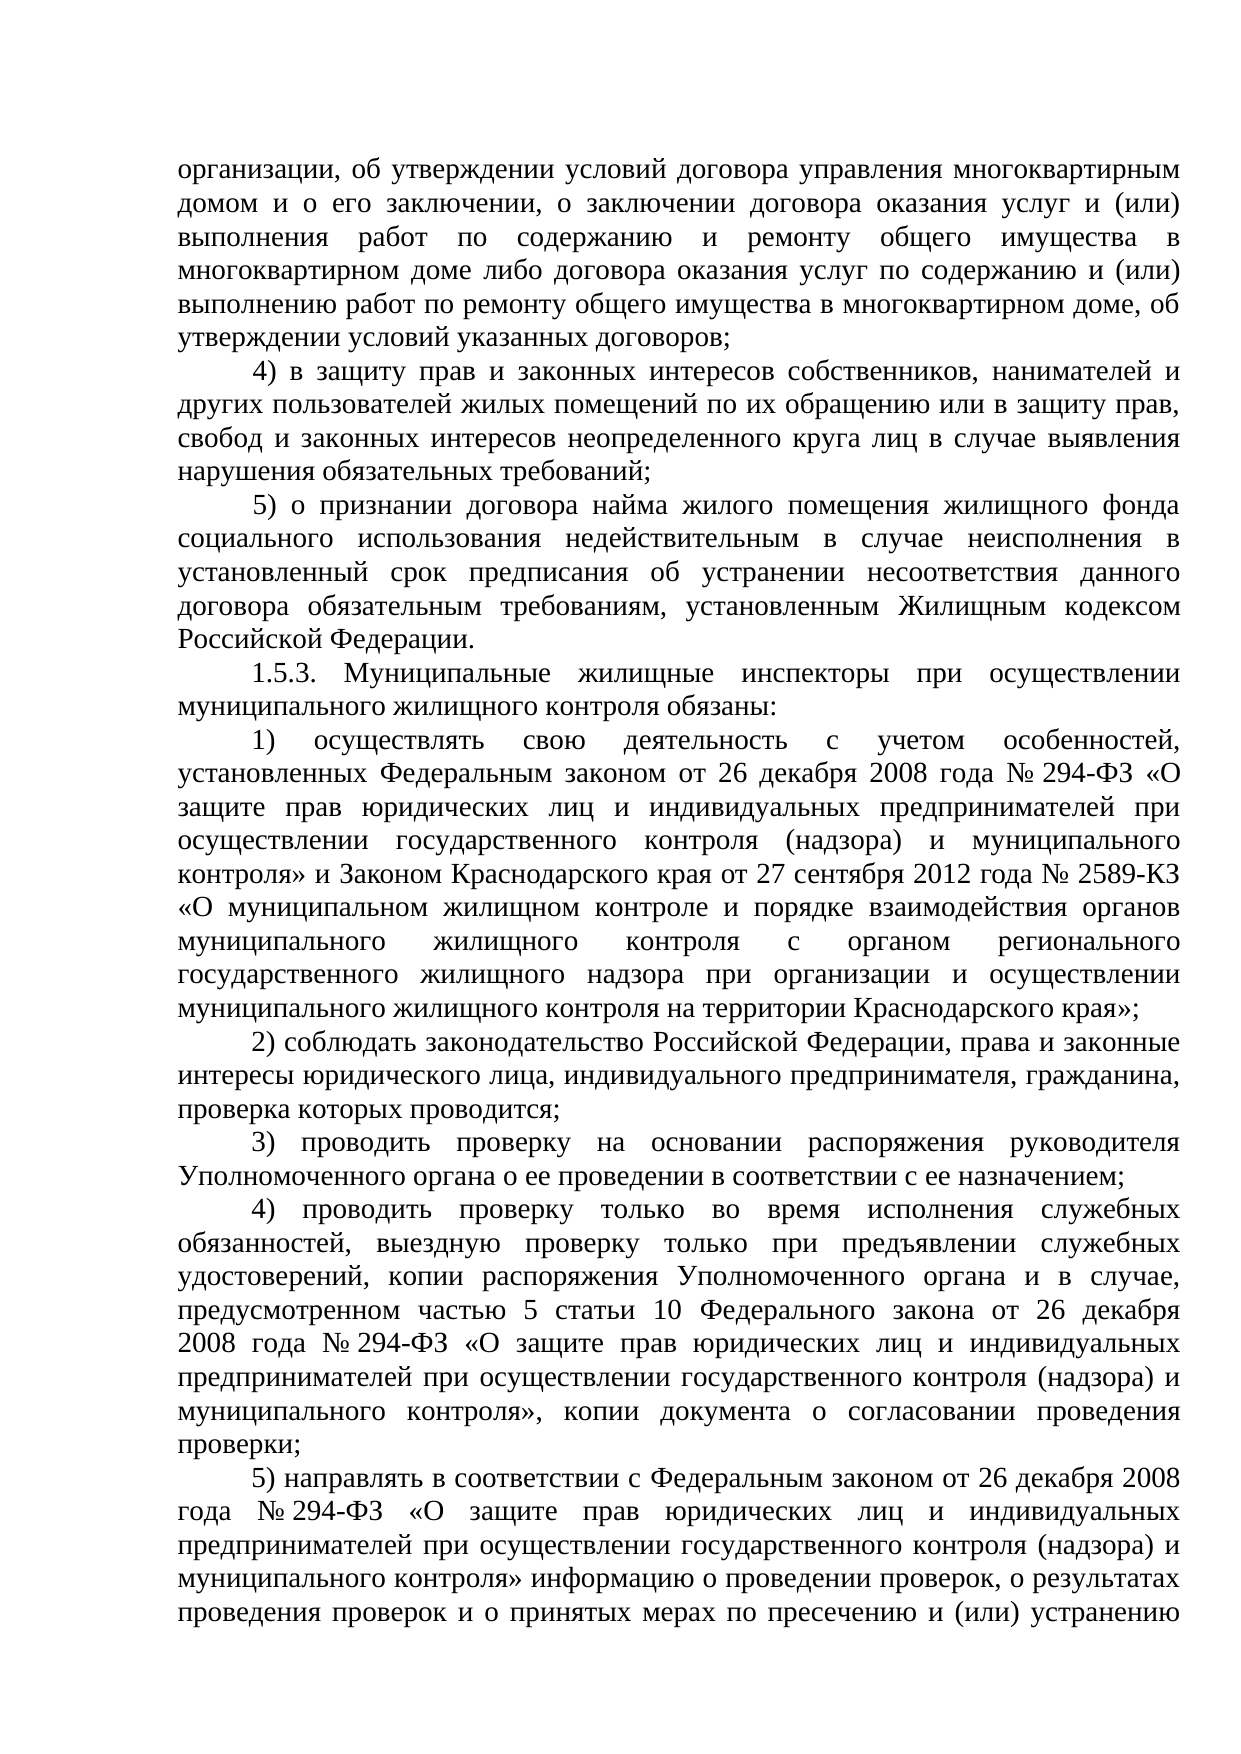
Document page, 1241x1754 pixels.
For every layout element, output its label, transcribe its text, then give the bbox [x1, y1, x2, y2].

text 1) осуществлять свою деятельность с учетом особенностей, установленных Федеральным законом от 26 декабря 2008 года № 294-ФЗ «О защите прав юридических лиц и индивидуальных предпринимателей при осуществлении государственного контроля (надзора) и муниципального контроля» и Законом Краснодарского края от 27 сентября 2012 года № 2589-КЗ «О муниципальном жилищном контроле и порядке взаимодействия органов муниципального жилищного контроля с органом регионального государственного жилищного надзора при организации и осуществлении муниципального жилищного контроля на территории Краснодарского края»; [177, 722, 1181, 1024]
text 4) в защиту прав и законных интересов собственников, нанимателей и других пользователей жилых помещений по их обращению или в защиту прав, свобод и законных интересов неопределенного круга лиц в случае выявления нарушения обязательных требований; [177, 353, 1181, 487]
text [177, 152, 1181, 353]
text 1.5.3. Муниципальные жилищные инспекторы при осуществлении муниципального жилищного контроля обязаны: [177, 655, 1181, 722]
text 5) о признании договора найма жилого помещения жилищного фонда социального использования недействительным в случае неисполнения в установленный срок предписания об устранении несоответствия данного договора обязательным требованиям, установленным Жилищным кодексом Российской Федерации. [177, 487, 1181, 655]
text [177, 1460, 1181, 1627]
text 2) соблюдать законодательство Российской Федерации, права и законные интересы юридического лица, индивидуального предпринимателя, гражданина, проверка которых проводится; [177, 1024, 1181, 1124]
text 3) проводить проверку на основании распоряжения руководителя Уполномоченного органа о ее проведении в соответствии с ее назначением; [177, 1124, 1181, 1191]
text 4) проводить проверку только во время исполнения служебных обязанностей, выездную проверку только при предъявлении служебных удостоверений, копии распоряжения Уполномоченного органа и в случае, предусмотренном частью 5 статьи 10 Федерального закона от 26 декабря 2008 года № 294-ФЗ «О защите прав юридических лиц и индивидуальных предпринимателей при осуществлении государственного контроля (надзора) и муниципального контроля», копии документа о согласовании проведения проверки; [177, 1191, 1181, 1460]
